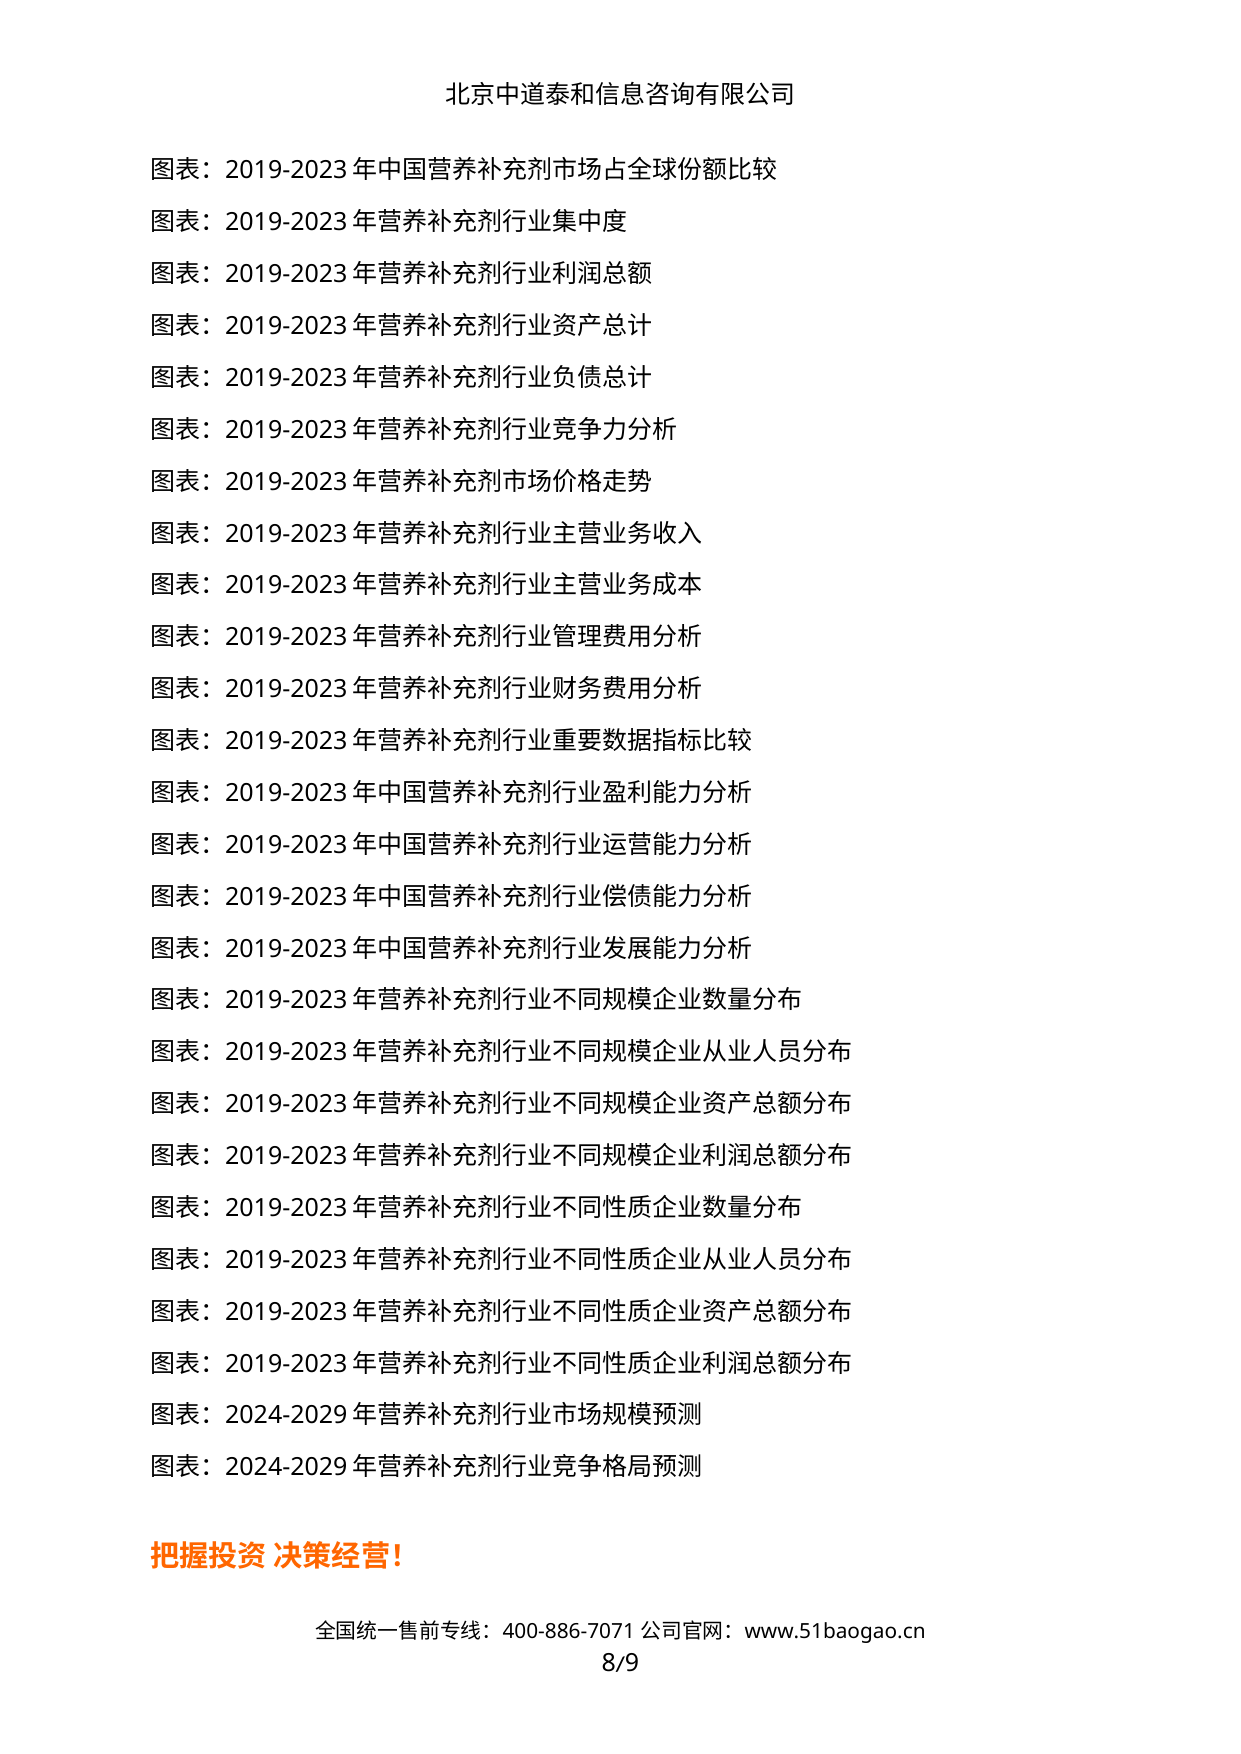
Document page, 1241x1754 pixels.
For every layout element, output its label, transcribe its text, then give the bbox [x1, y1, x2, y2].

text 图表：2019-2023年营养补充剂行业不同规模企业数量分布 [150, 980, 1090, 1016]
text 图表：2024-2029年营养补充剂行业竞争格局预测 [150, 1447, 1090, 1483]
text 图表：2019-2023年营养补充剂行业主营业务收入 [150, 513, 1090, 549]
text 图表：2019-2023年中国营养补充剂行业盈利能力分析 [150, 772, 1090, 809]
text 图表：2019-2023年营养补充剂行业不同规模企业利润总额分布 [150, 1136, 1090, 1172]
text 图表：2019-2023年营养补充剂行业重要数据指标比较 [150, 721, 1090, 757]
text 图表：2019-2023年中国营养补充剂行业偿债能力分析 [150, 876, 1090, 912]
text 图表：2019-2023年营养补充剂行业集中度 [150, 202, 1090, 238]
text 图表：2019-2023年营养补充剂市场价格走势 [150, 461, 1090, 497]
text 图表：2019-2023年营养补充剂行业利润总额 [150, 254, 1090, 290]
text 图表：2019-2023年营养补充剂行业不同性质企业利润总额分布 [150, 1343, 1090, 1379]
text 图表：2019-2023年营养补充剂行业不同性质企业资产总额分布 [150, 1291, 1090, 1327]
text 图表：2019-2023年营养补充剂行业资产总计 [150, 306, 1090, 342]
text 图表：2019-2023年营养补充剂行业管理费用分析 [150, 617, 1090, 653]
text 图表：2019-2023年营养补充剂行业负债总计 [150, 357, 1090, 394]
text 图表：2019-2023年营养补充剂行业财务费用分析 [150, 669, 1090, 705]
text 图表：2024-2029年营养补充剂行业市场规模预测 [150, 1395, 1090, 1431]
text 图表：2019-2023年营养补充剂行业主营业务成本 [150, 565, 1090, 601]
text 图表：2019-2023年营养补充剂行业不同规模企业从业人员分布 [150, 1032, 1090, 1068]
text 图表：2019-2023年中国营养补充剂市场占全球份额比较 [150, 150, 1090, 186]
text 图表：2019-2023年营养补充剂行业竞争力分析 [150, 409, 1090, 446]
text 图表：2019-2023年中国营养补充剂行业运营能力分析 [150, 824, 1090, 861]
text 图表：2019-2023年营养补充剂行业不同性质企业从业人员分布 [150, 1239, 1090, 1276]
text 图表：2019-2023年营养补充剂行业不同规模企业资产总额分布 [150, 1084, 1090, 1120]
text 图表：2019-2023年中国营养补充剂行业发展能力分析 [150, 928, 1090, 964]
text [150, 1499, 1090, 1575]
text 图表：2019-2023年营养补充剂行业不同性质企业数量分布 [150, 1187, 1090, 1224]
